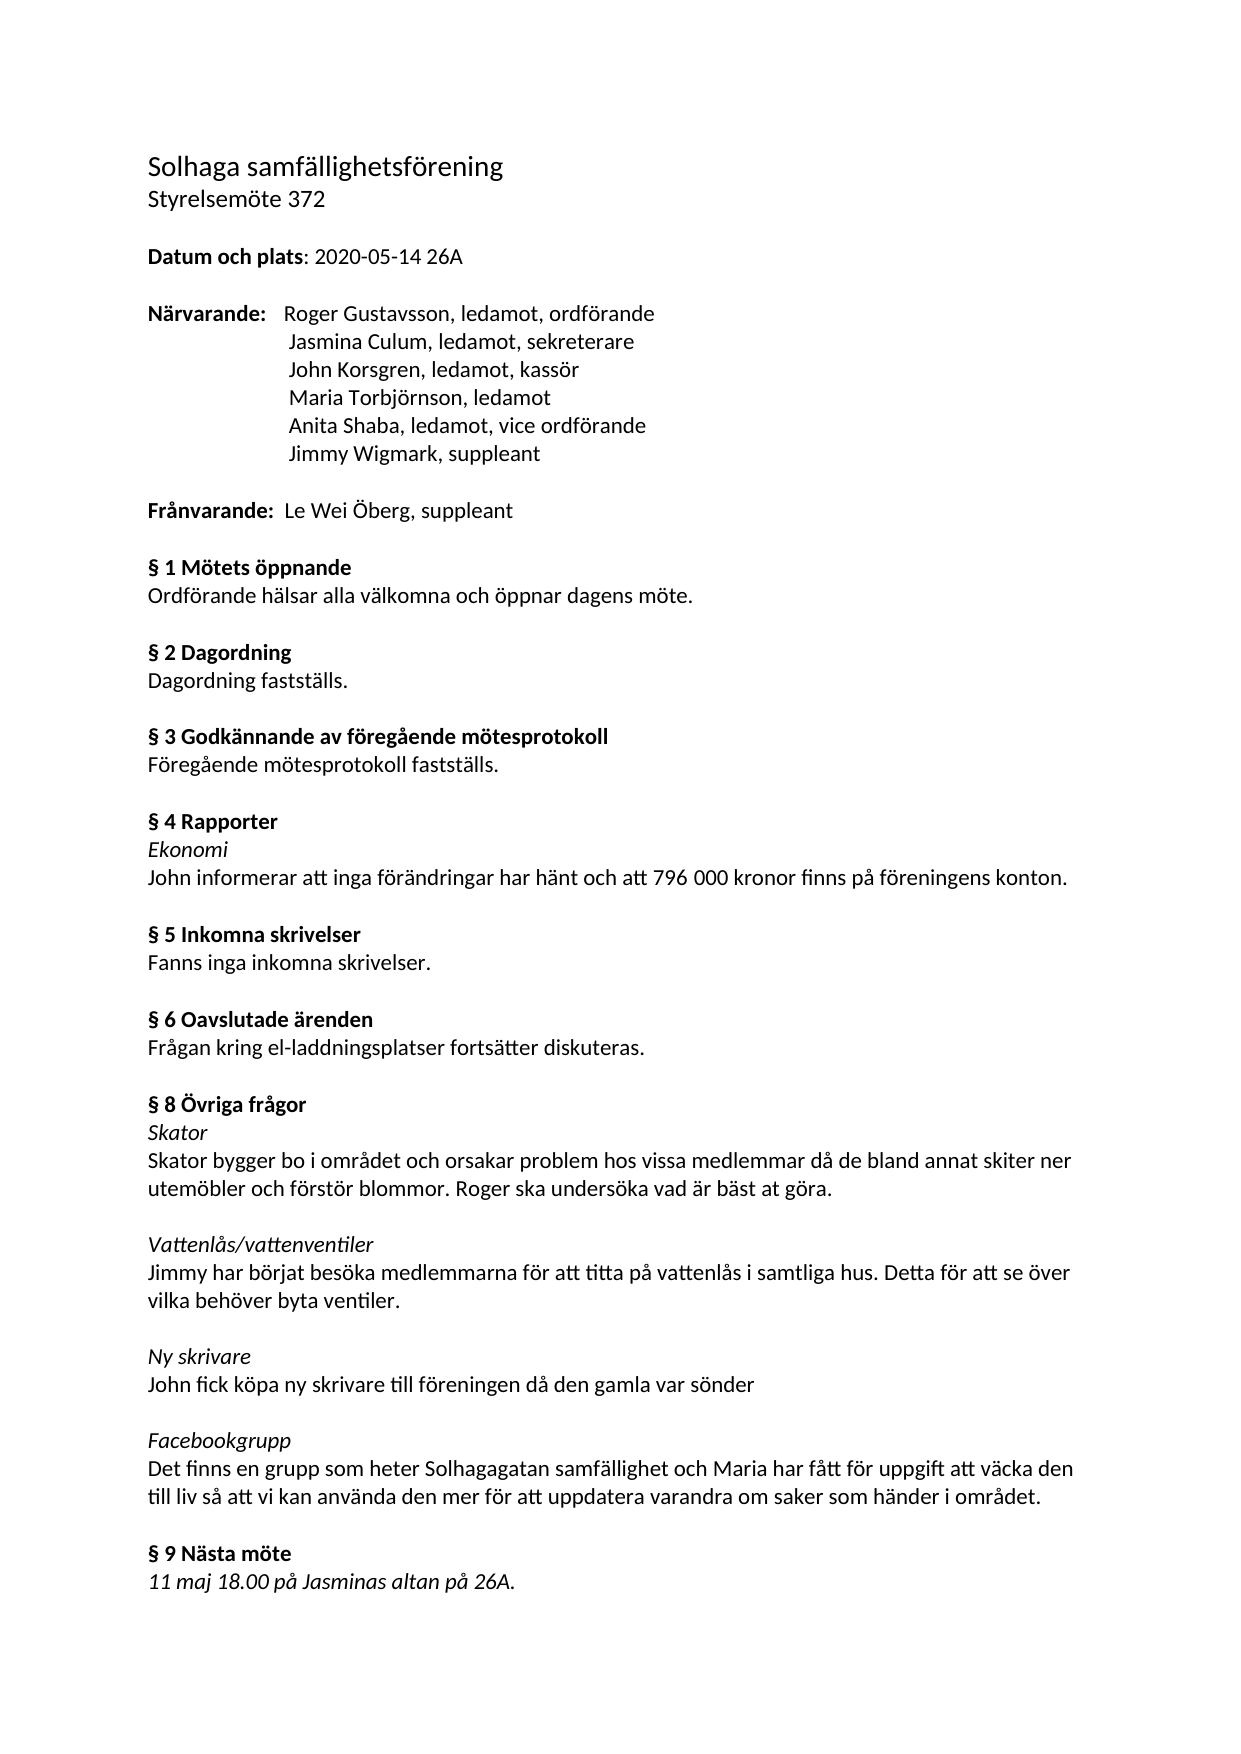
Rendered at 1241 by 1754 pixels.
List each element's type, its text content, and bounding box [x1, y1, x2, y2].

text § 4 Rapporter [148, 807, 1093, 835]
text Frågan kring el-laddningsplatser fortsätter diskuteras. [148, 1033, 1093, 1061]
text Ny skrivare [148, 1342, 1093, 1370]
text Frånvarande: Le Wei Öberg, suppleant [148, 496, 1093, 524]
text Solhaga samfällighetsförening [148, 148, 1093, 183]
text § 3 Godkännande av föregående mötesprotokoll [148, 722, 1093, 751]
text § 8 Övriga frågor [148, 1090, 1093, 1118]
text Jimmy Wigmark, suppleant [148, 439, 1093, 467]
text § 5 Inkomna skrivelser [148, 920, 1093, 948]
text Anita Shaba, ledamot, vice ordförande [148, 411, 1093, 439]
text John fick köpa ny skrivare till föreningen då den gamla var sönder [148, 1370, 1093, 1398]
text Maria Torbjörnson, ledamot [148, 383, 1093, 411]
text § 9 Nästa möte [148, 1539, 1093, 1567]
text Vattenlås/vattenventiler [148, 1230, 1093, 1258]
text Jimmy har börjat besöka medlemmarna för att titta på vattenlås i samtliga hus. Detta för att se över vilka behöver byta ventiler. [148, 1258, 1093, 1314]
text Skator [148, 1118, 1093, 1146]
text 11 maj 18.00 på Jasminas altan på 26A. [148, 1567, 1093, 1595]
text Det finns en grupp som heter Solhagagatan samfällighet och Maria har fått för uppgift att väcka den till liv så att vi kan använda den mer för att uppdatera varandra om saker som händer i området. [148, 1454, 1093, 1510]
text Styrelsemöte 372 [148, 183, 1093, 214]
text Jasmina Culum, ledamot, sekreterare [148, 327, 1093, 355]
text Skator bygger bo i området och orsakar problem hos vissa medlemmar då de bland annat skiter ner utemöbler och förstör blommor. Roger ska undersöka vad är bäst at göra. [148, 1146, 1093, 1202]
text Datum och plats: 2020-05-14 26A [148, 242, 1093, 271]
text § 2 Dagordning [148, 638, 1093, 666]
text Föregående mötesprotokoll fastställs. [148, 751, 1093, 778]
text § 1 Mötets öppnande [148, 553, 1093, 581]
text John informerar att inga förändringar har hänt och att 796 000 kronor finns på föreningens konton. [148, 863, 1093, 891]
text John Korsgren, ledamot, kassör [148, 355, 1093, 383]
text Närvarande: Roger Gustavsson, ledamot, ordförande [148, 299, 1093, 327]
text Ordförande hälsar alla välkomna och öppnar dagens möte. [148, 581, 1093, 609]
text Ekonomi [148, 835, 1093, 863]
text Fanns inga inkomna skrivelser. [148, 948, 1093, 976]
text Dagordning fastställs. [148, 666, 1093, 694]
text Facebookgrupp [148, 1426, 1093, 1454]
text § 6 Oavslutade ärenden [148, 1005, 1093, 1033]
